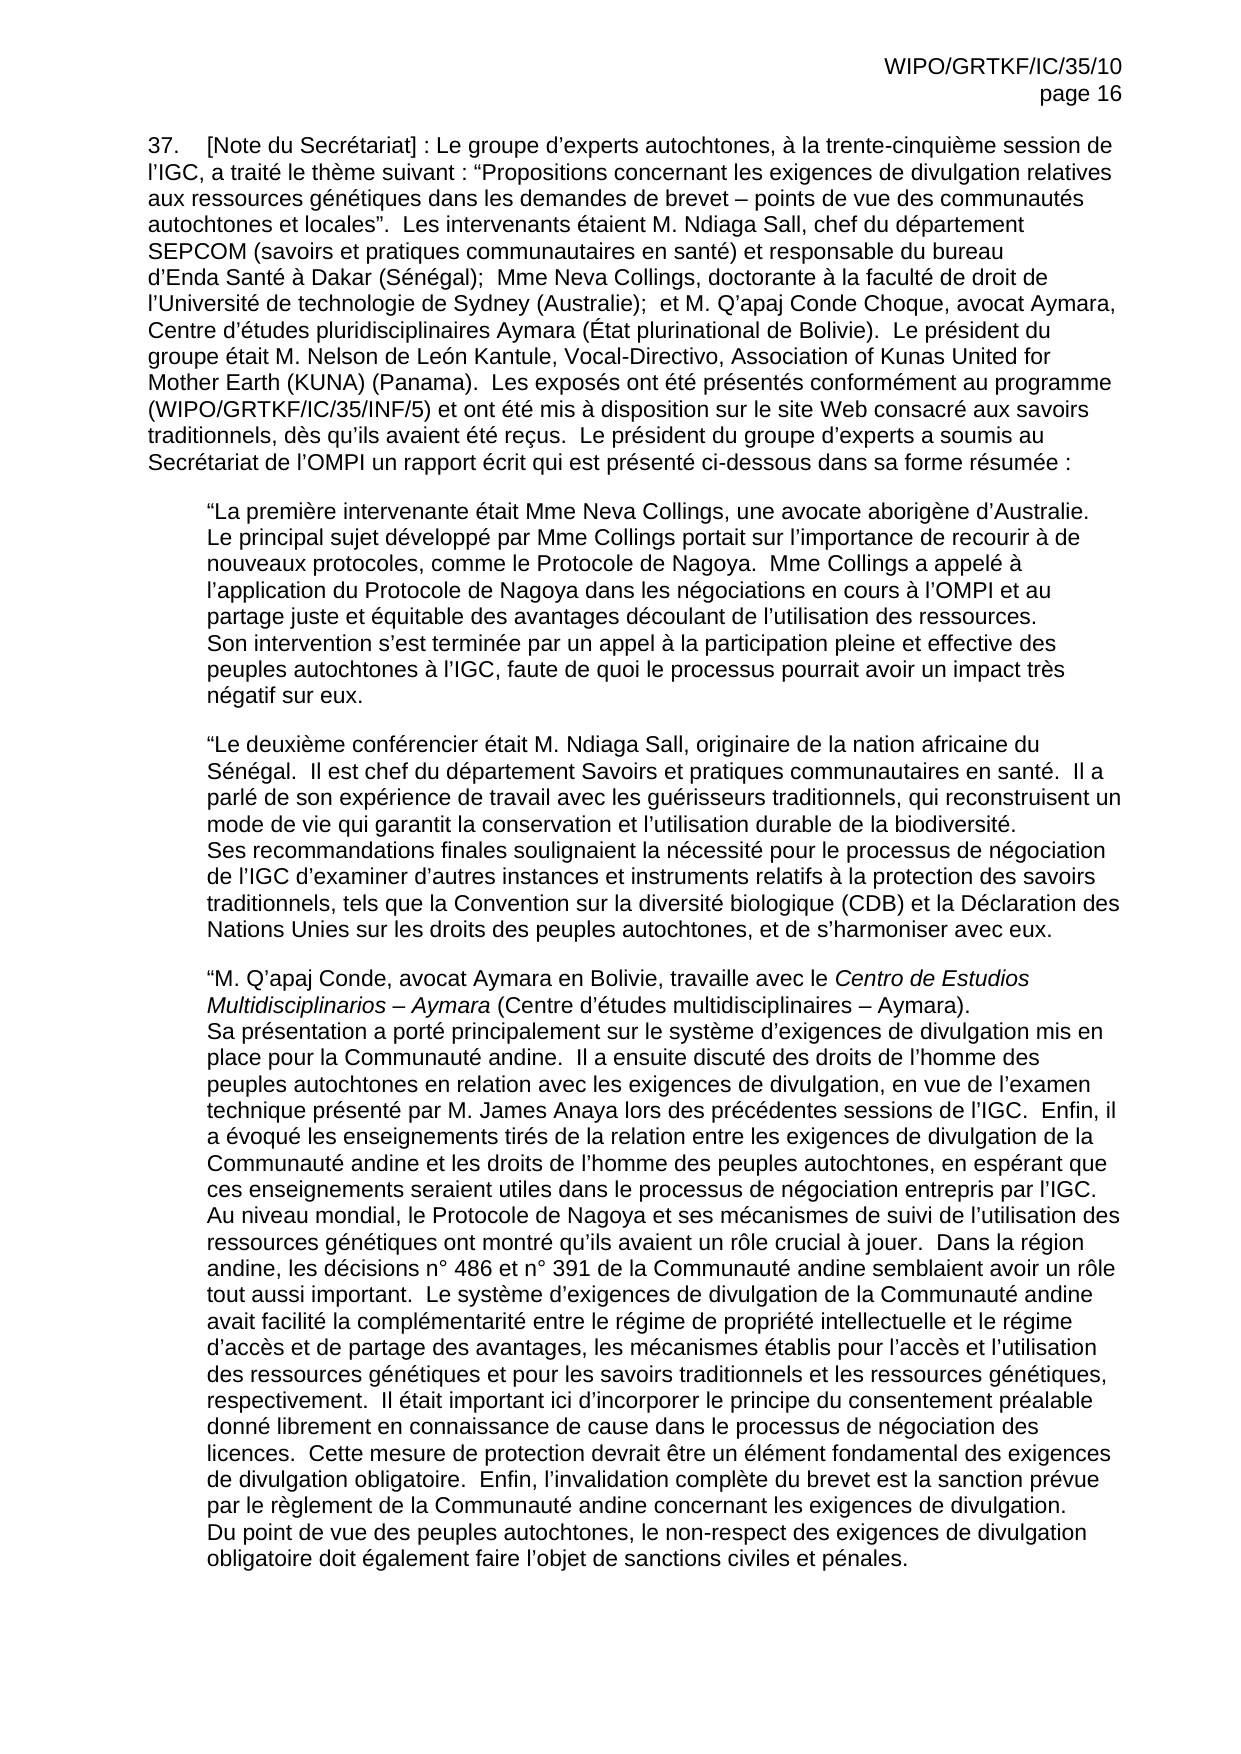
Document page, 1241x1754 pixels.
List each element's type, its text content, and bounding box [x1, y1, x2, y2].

list “M. Q’apaj Conde, avocat Aymara en Bolivie, travaille avec le Centro de Estudios Multidisciplinarios – Aymara (Centre d’études multidisciplinaires – Aymara). Sa présentation a porté principalement sur le système d’exigences de divulgation mis en place pour la Communauté andine. Il a ensuite discuté des droits de l’homme des peuples autochtones en relation avec les exigences de divulgation, en vue de l’examen technique présenté par M. James Anaya lors des précédentes sessions de l’IGC. Enfin, il a évoqué les enseignements tirés de la relation entre les exigences de divulgation de la Communauté andine et les droits de l’homme des peuples autochtones, en espérant que ces enseignements seraient utiles dans le processus de négociation entrepris par l’IGC. Au niveau mondial, le Protocole de Nagoya et ses mécanismes de suivi de l’utilisation des ressources génétiques ont montré qu’ils avaient un rôle crucial à jouer. Dans la région andine, les décisions n° 486 et n° 391 de la Communauté andine semblaient avoir un rôle tout aussi important. Le système d’exigences de divulgation de la Communauté andine avait facilité la complémentarité entre le régime de propriété intellectuelle et le régime d’accès et de partage des avantages, les mécanismes établis pour l’accès et l’utilisation des ressources génétiques et pour les savoirs traditionnels et les ressources génétiques, respectivement. Il était important ici d’incorporer le principe du consentement préalable donné librement en connaissance de cause dans le processus de négociation des licences. Cette mesure de protection devrait être un élément fondamental des exigences de divulgation obligatoire. Enfin, l’invalidation complète du brevet est la sanction prévue par le règlement de la Communauté andine concernant les exigences de divulgation. Du point de vue des peuples autochtones, le non-respect des exigences de divulgation obligatoire doit également faire l’objet de sanctions civiles et pénales. [207, 965, 1122, 1571]
list “La première intervenante était Mme Neva Collings, une avocate aborigène d’Australie. Le principal sujet développé par Mme Collings portait sur l’importance de recourir à de nouveaux protocoles, comme le Protocole de Nagoya. Mme Collings a appelé à l’application du Protocole de Nagoya dans les négociations en cours à l’OMPI et au partage juste et équitable des avantages découlant de l’utilisation des ressources. Son intervention s’est terminée par un appel à la participation pleine et effective des peuples autochtones à l’IGC, faute de quoi le processus pourrait avoir un impact très négatif sur eux. [207, 498, 1122, 708]
text [Note du Secrétariat] : Le groupe d’experts autochtones, à la trente-cinquième session de l’IGC, a traité le thème suivant : “Propositions concernant les exigences de divulgation relatives aux ressources génétiques dans les demandes de brevet – points de vue des communautés autochtones et locales”. Les intervenants étaient M. Ndiaga Sall, chef du département SEPCOM (savoirs et pratiques communautaires en santé) et responsable du bureau d’Enda Santé à Dakar (Sénégal); Mme Neva Collings, doctorante à la faculté de droit de l’Université de technologie de Sydney (Australie); et M. Q’apaj Conde Choque, avocat Aymara, Centre d’études pluridisciplinaires Aymara (État plurinational de Bolivie). Le président du groupe était M. Nelson de León Kantule, Vocal-Directivo, Association of Kunas United for Mother Earth (KUNA) (Panama). Les exposés ont été présentés conformément au programme (WIPO/GRTKF/IC/35/INF/5) et ont été mis à disposition sur le site Web consacré aux savoirs traditionnels, dès qu’ils avaient été reçus. Le président du groupe d’experts a soumis au Secrétariat de l’OMPI un rapport écrit qui est présenté ci-dessous dans sa forme résumée : [148, 132, 1122, 475]
list “Le deuxième conférencier était M. Ndiaga Sall, originaire de la nation africaine du Sénégal. Il est chef du département Savoirs et pratiques communautaires en santé. Il a parlé de son expérience de travail avec les guérisseurs traditionnels, qui reconstruisent un mode de vie qui garantit la conservation et l’utilisation durable de la biodiversité. Ses recommandations finales soulignaient la nécessité pour le processus de négociation de l’IGC d’examiner d’autres instances et instruments relatifs à la protection des savoirs traditionnels, tels que la Convention sur la diversité biologique (CDB) et la Déclaration des Nations Unies sur les droits des peuples autochtones, et de s’harmoniser avec eux. [207, 731, 1122, 942]
